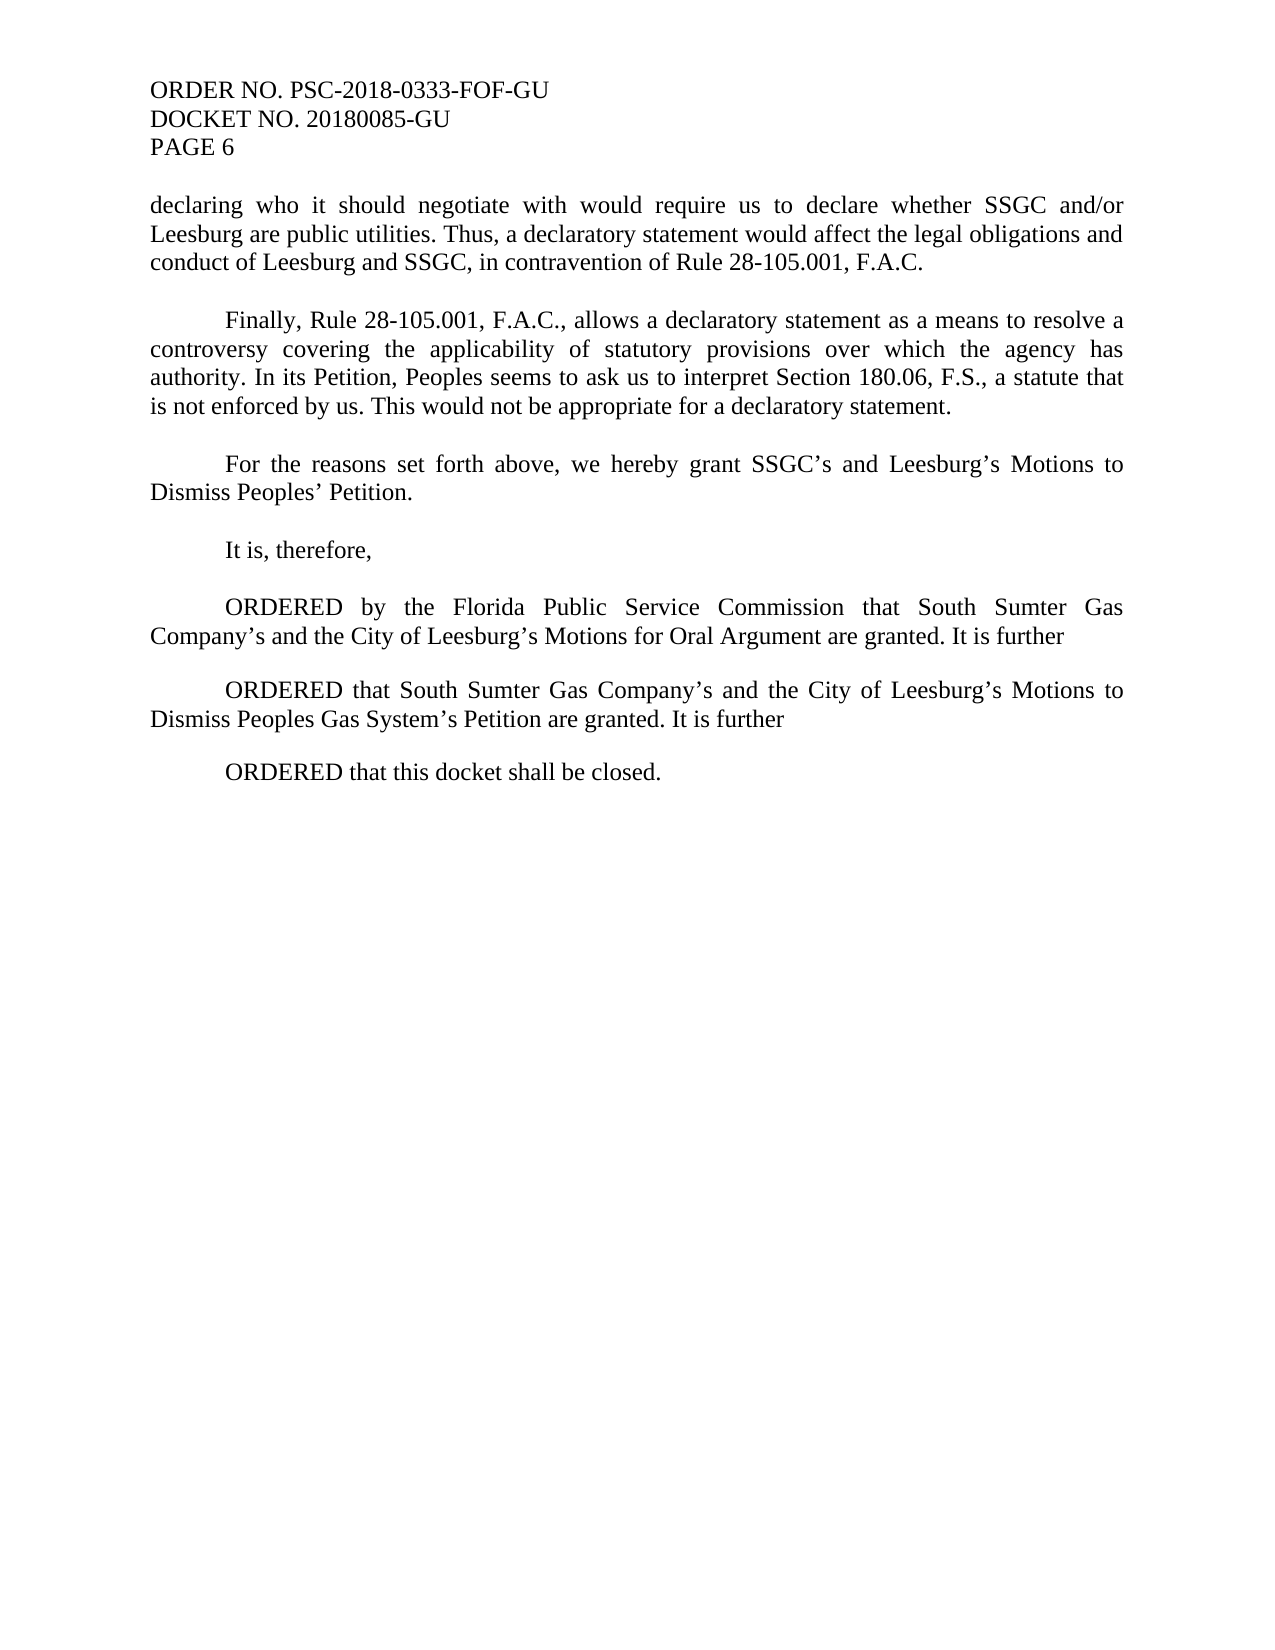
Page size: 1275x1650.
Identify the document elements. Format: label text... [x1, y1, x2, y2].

text Finally, Rule 28-105.001, F.A.C., allows a declaratory statement as a means to resolve a controversy covering the applicability of statutory provisions over which the agency has authority. In its Petition, Peoples seems to ask us to interpret Section 180.06, F.S., a statute that is not enforced by us. This would not be appropriate for a declaratory statement. [150, 305, 1125, 420]
text ORDERED by the Florida Public Service Commission that South Sumter Gas Company’s and the City of Leesburg’s Motions for Oral Argument are granted. It is further [150, 592, 1125, 650]
text ORDERED that this docket shall be closed. [150, 757, 1125, 786]
text It is, therefore, [150, 535, 1125, 564]
text For the reasons set forth above, we hereby grant SSGC’s and Leesburg’s Motions to Dismiss Peoples’ Petition. [150, 449, 1125, 506]
text ORDERED that South Sumter Gas Company’s and the City of Leesburg’s Motions to Dismiss Peoples Gas System’s Petition are granted. It is further [150, 675, 1125, 732]
text It is also not proper for us to issue a declaratory statement determining the conduct of third persons. Rule 28-105.001, F.A.C. Peoples’ request that the Commission issue an order declaring who it should negotiate with would require us to declare whether SSGC and/or Leesburg are public utilities. Thus, a declaratory statement would affect the legal obligations and conduct of Leesburg and SSGC, in contravention of Rule 28-105.001, F.A.C. [150, 190, 1125, 276]
